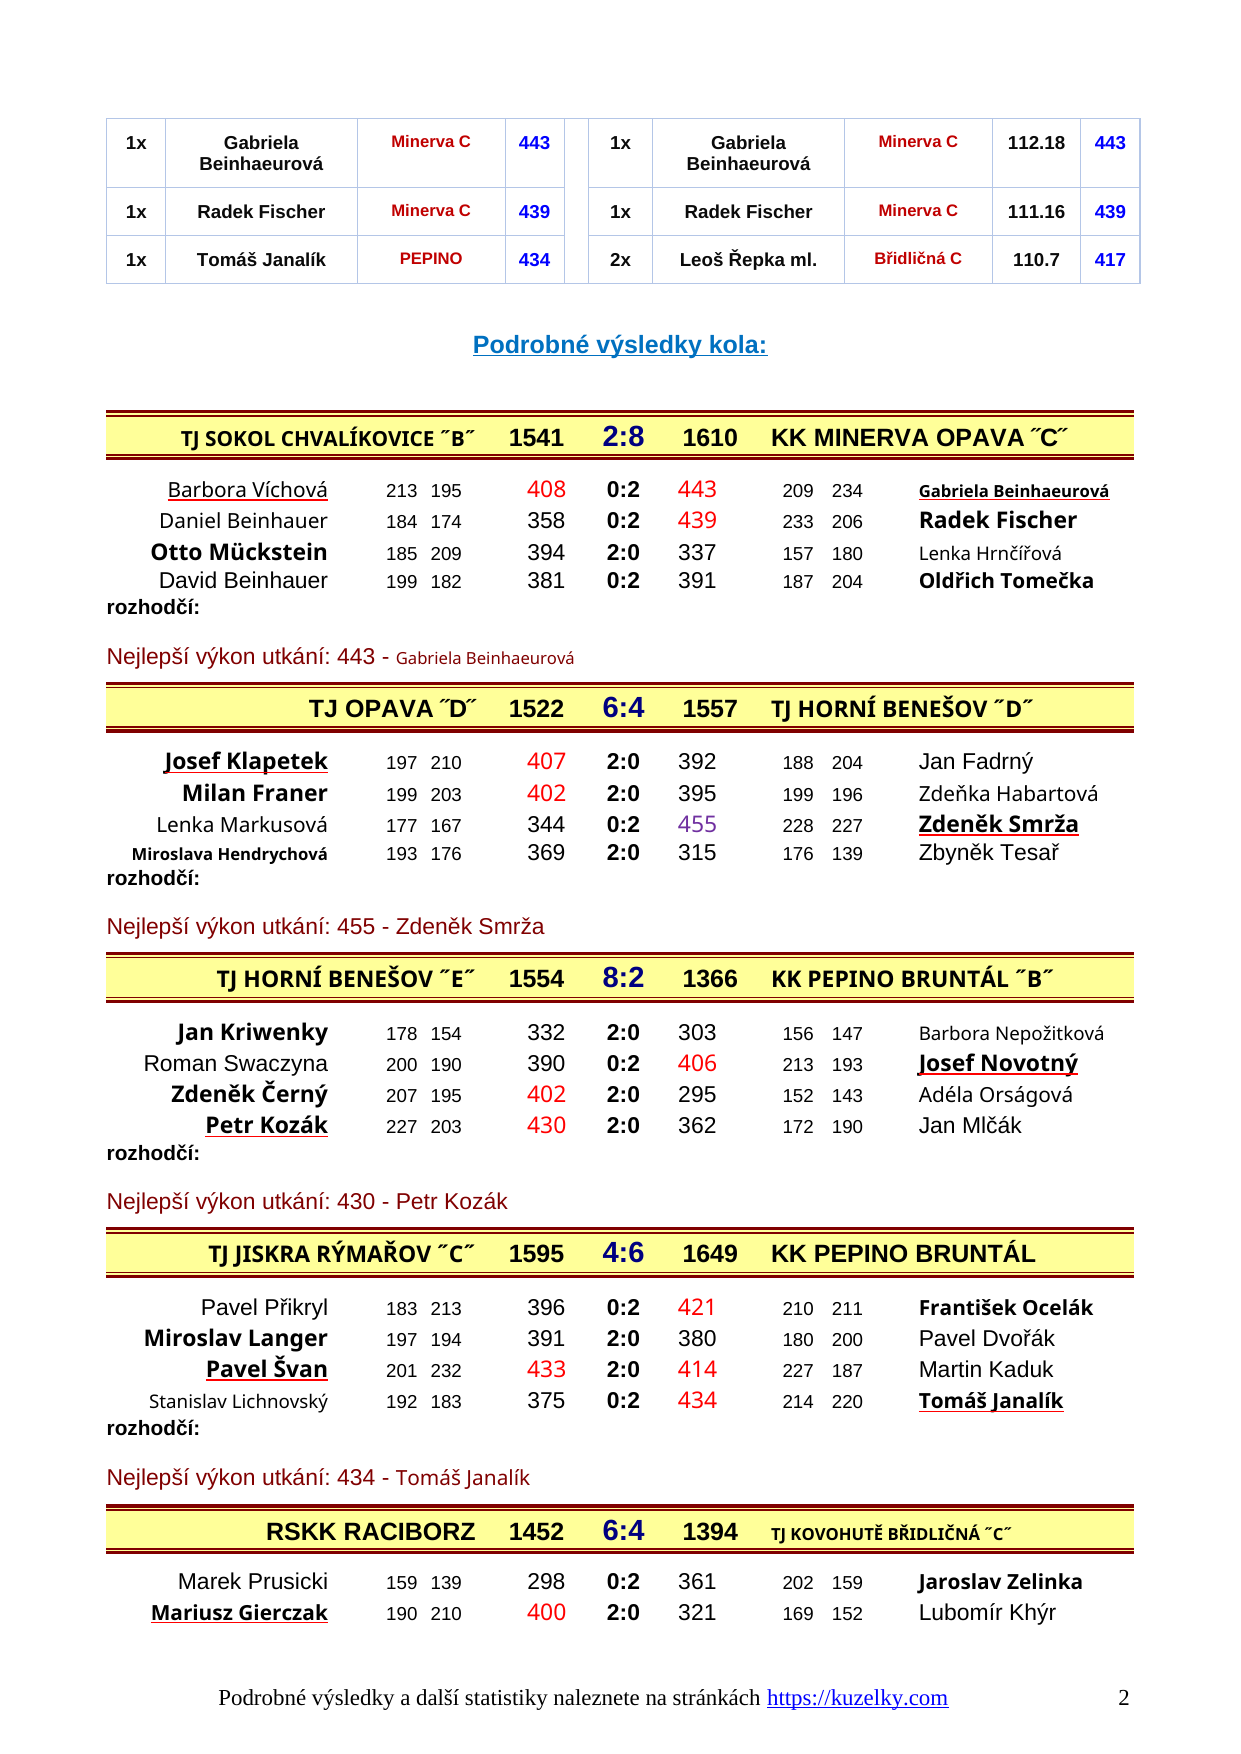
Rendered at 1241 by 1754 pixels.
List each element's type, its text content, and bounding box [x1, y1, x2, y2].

text Lenka Markusová 177 167 344 0:2 455 228 227 Zdeněk Smrža [106, 808, 1134, 839]
text rozhodčí: [106, 865, 1134, 889]
text Miroslava Hendrychová 193 176 369 2:0 315 176 139 Zbyněk Tesař [106, 839, 1134, 865]
table_cell Břidličná C [845, 236, 992, 282]
table_cell 434 [506, 236, 564, 282]
table_cell Minerva C [358, 188, 505, 235]
text David Beinhauer 199 182 381 0:2 391 187 204 Oldřich Tomečka [106, 567, 1134, 595]
text Podrobné výsledky kola: [94, 330, 1145, 359]
text Roman Swaczyna 200 190 390 0:2 406 213 193 Josef Novotný [106, 1047, 1134, 1078]
table_cell 443 [1081, 119, 1139, 187]
text Nejlepší výkon utkání: 443 - Gabriela Beinhaeurová [106, 643, 1134, 669]
text Josef Klapetek 197 210 407 2:0 392 188 204 Jan Fadrný [106, 745, 1134, 776]
text Petr Kozák 227 203 430 2:0 362 172 190 Jan Mlčák [106, 1109, 1134, 1140]
text Miroslav Langer 197 194 391 2:0 380 180 200 Pavel Dvořák [106, 1322, 1134, 1353]
text Mariusz Gierczak 190 210 400 2:0 321 169 152 Lubomír Khýr [106, 1596, 1134, 1627]
text Nejlepší výkon utkání: 430 - Petr Kozák [106, 1188, 1134, 1215]
text rozhodčí: [106, 1140, 1134, 1164]
table_cell 2x [589, 236, 652, 282]
table_cell Radek Fischer [653, 188, 844, 235]
text TJ Horní Benešov ˝E˝ 1554 8:2 1366 KK PEPINO Bruntál ˝B˝ [106, 958, 1134, 997]
table_cell Tomáš Janalík [166, 236, 357, 282]
table_cell Gabriela Beinhaeurová [166, 119, 357, 187]
text Barbora Víchová 213 195 408 0:2 443 209 234 Gabriela Beinhaeurová [106, 473, 1134, 504]
table_cell Minerva C [358, 119, 505, 187]
table_cell Leoš Řepka ml. [653, 236, 844, 282]
text TJ Jiskra Rýmařov ˝C˝ 1595 4:6 1649 KK PEPINO Bruntál [106, 1234, 1134, 1272]
text Zdeněk Černý 207 195 402 2:0 295 152 143 Adéla Orságová [106, 1078, 1134, 1109]
text TJ Opava ˝D˝ 1522 6:4 1557 TJ Horní Benešov ˝D˝ [106, 688, 1134, 726]
text rozhodčí: [106, 595, 1134, 619]
text Nejlepší výkon utkání: 455 - Zdeněk Smrža [106, 913, 1134, 939]
text Nejlepší výkon utkání: 434 - Tomáš Janalík [106, 1463, 1134, 1492]
table_cell 417 [1081, 236, 1139, 282]
table_cell 112.18 [993, 119, 1080, 187]
text Stanislav Lichnovský 192 183 375 0:2 434 214 220 Tomáš Janalík [106, 1384, 1134, 1416]
table_cell 1x [589, 119, 652, 187]
table_cell Gabriela Beinhaeurová [653, 119, 844, 187]
table_cell 1x [589, 188, 652, 235]
table_cell Minerva C [845, 188, 992, 235]
table_cell 1x [107, 188, 165, 235]
table_cell Radek Fischer [166, 188, 357, 235]
text Marek Prusicki 159 139 298 0:2 361 202 159 Jaroslav Zelinka [106, 1567, 1134, 1596]
table_cell 110.7 [993, 236, 1080, 282]
text Otto Mückstein 185 209 394 2:0 337 157 180 Lenka Hrnčířová [106, 535, 1134, 567]
text Milan Franer 199 203 402 2:0 395 199 196 Zdeňka Habartová [106, 776, 1134, 808]
text Daniel Beinhauer 184 174 358 0:2 439 233 206 Radek Fischer [106, 504, 1134, 535]
text rozhodčí: [106, 1416, 1134, 1439]
table_cell 439 [1081, 188, 1139, 235]
table_cell 1x [107, 236, 165, 282]
table_cell 439 [506, 188, 564, 235]
table_cell PEPINO [358, 236, 505, 282]
table_cell 111.16 [993, 188, 1080, 235]
text Jan Kriwenky 178 154 332 2:0 303 156 147 Barbora Nepožitková [106, 1015, 1134, 1047]
text Pavel Švan 201 232 433 2:0 414 227 187 Martin Kaduk [106, 1353, 1134, 1384]
table_cell 1x [107, 119, 165, 187]
text RSKK Raciborz 1452 6:4 1394 TJ Kovohutě Břidličná ˝C˝ [106, 1511, 1134, 1548]
text TJ Sokol Chvalíkovice ˝B˝ 1541 2:8 1610 KK Minerva Opava ˝C˝ [106, 417, 1134, 454]
table_cell Minerva C [845, 119, 992, 187]
text Pavel Přikryl 183 213 396 0:2 421 210 211 František Ocelák [106, 1291, 1134, 1322]
table_cell 443 [506, 119, 564, 187]
